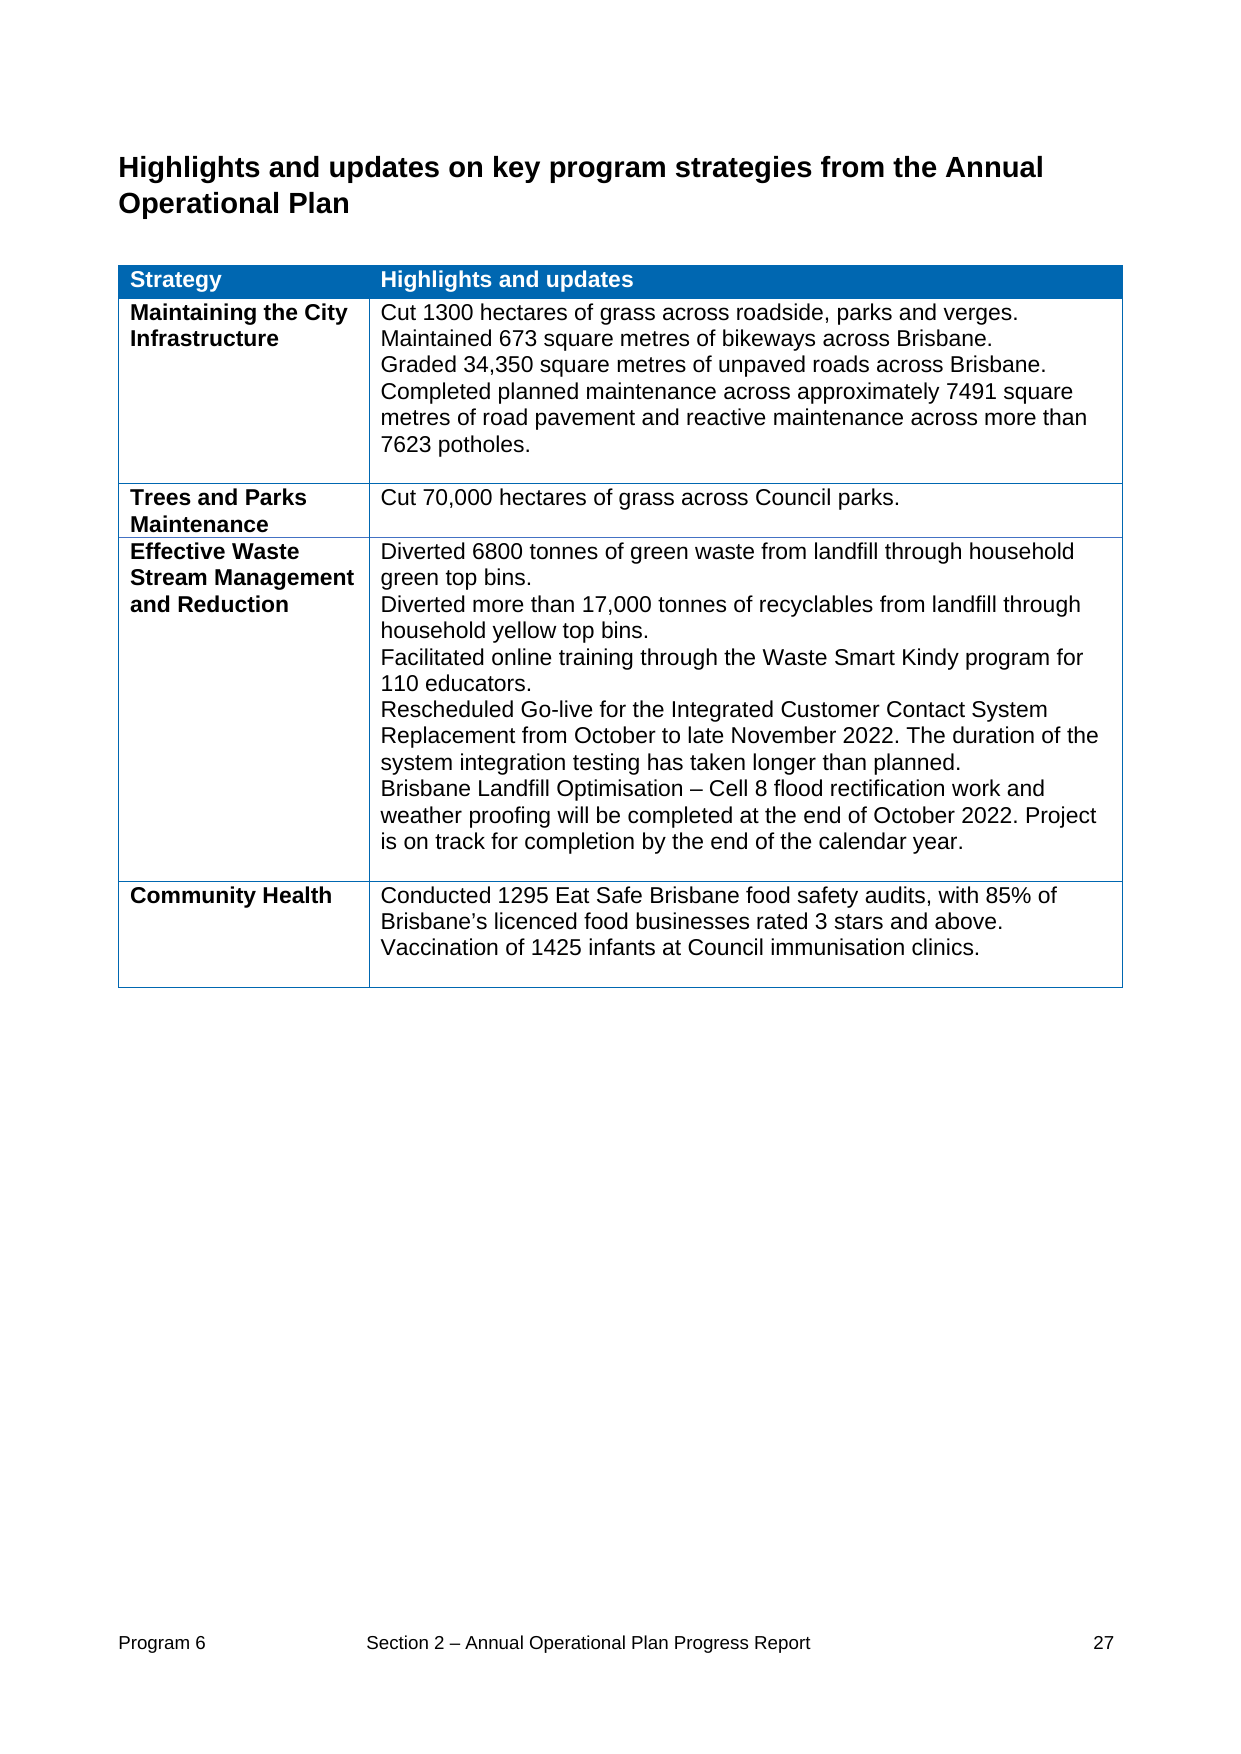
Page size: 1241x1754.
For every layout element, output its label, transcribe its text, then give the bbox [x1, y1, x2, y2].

table_header Highlights and updates [370, 266, 1122, 298]
table_cell Community Health [119, 882, 369, 987]
table_cell Cut 1300 hectares of grass across roadside, parks and verges. Maintained 673 square metres of bikeways across Brisbane. Graded 34,350 square metres of unpaved roads across Brisbane. Completed planned maintenance across approximately 7491 square metres of road pavement and reactive maintenance across more than 7623 potholes. [370, 299, 1122, 483]
table_cell Diverted 6800 tonnes of green waste from landfill through household green top bins. Diverted more than 17,000 tonnes of recyclables from landfill through household yellow top bins. Facilitated online training through the Waste Smart Kindy program for 110 educators. Rescheduled Go-live for the Integrated Customer Contact System Replacement from October to late November 2022. The duration of the system integration testing has taken longer than planned. Brisbane Landfill Optimisation – Cell 8 flood rectification work and weather proofing will be completed at the end of October 2022. Project is on track for completion by the end of the calendar year. [370, 538, 1122, 881]
table_cell Maintaining the City Infrastructure [119, 299, 369, 483]
table_cell Trees and Parks Maintenance [119, 484, 369, 537]
table_cell Effective Waste Stream Management and Reduction [119, 538, 369, 881]
table_header Strategy [119, 266, 369, 298]
table_cell Cut 70,000 hectares of grass across Council parks. [370, 484, 1122, 537]
subtitle Highlights and updates on key program strategies from the Annual Operational Plan [118, 150, 1122, 220]
table_cell Conducted 1295 Eat Safe Brisbane food safety audits, with 85% of Brisbane’s licenced food businesses rated 3 stars and above. Vaccination of 1425 infants at Council immunisation clinics. [370, 882, 1122, 987]
